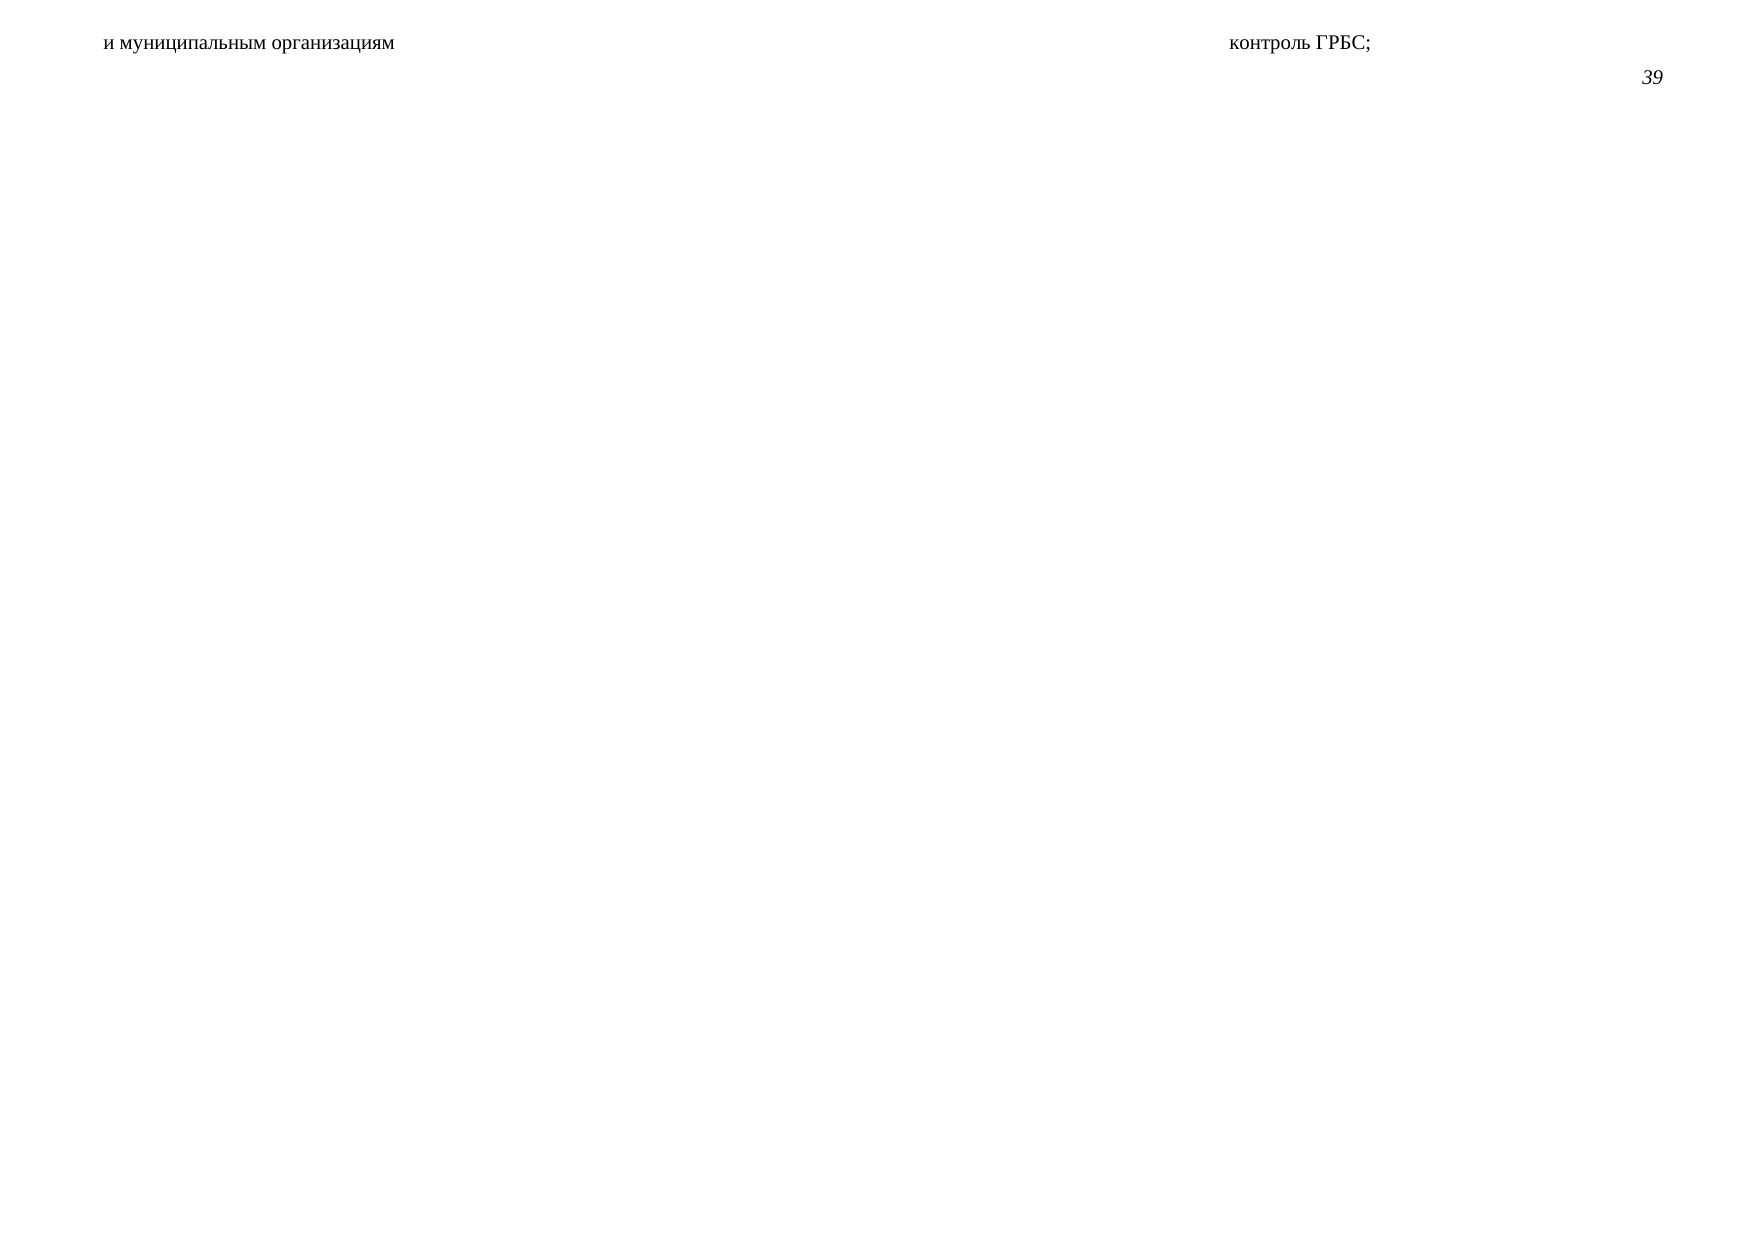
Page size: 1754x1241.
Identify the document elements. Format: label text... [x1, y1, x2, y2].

text и муниципальным организациям контроль ГРБС; [88, 29, 1724, 54]
text 39 [88, 65, 1724, 89]
